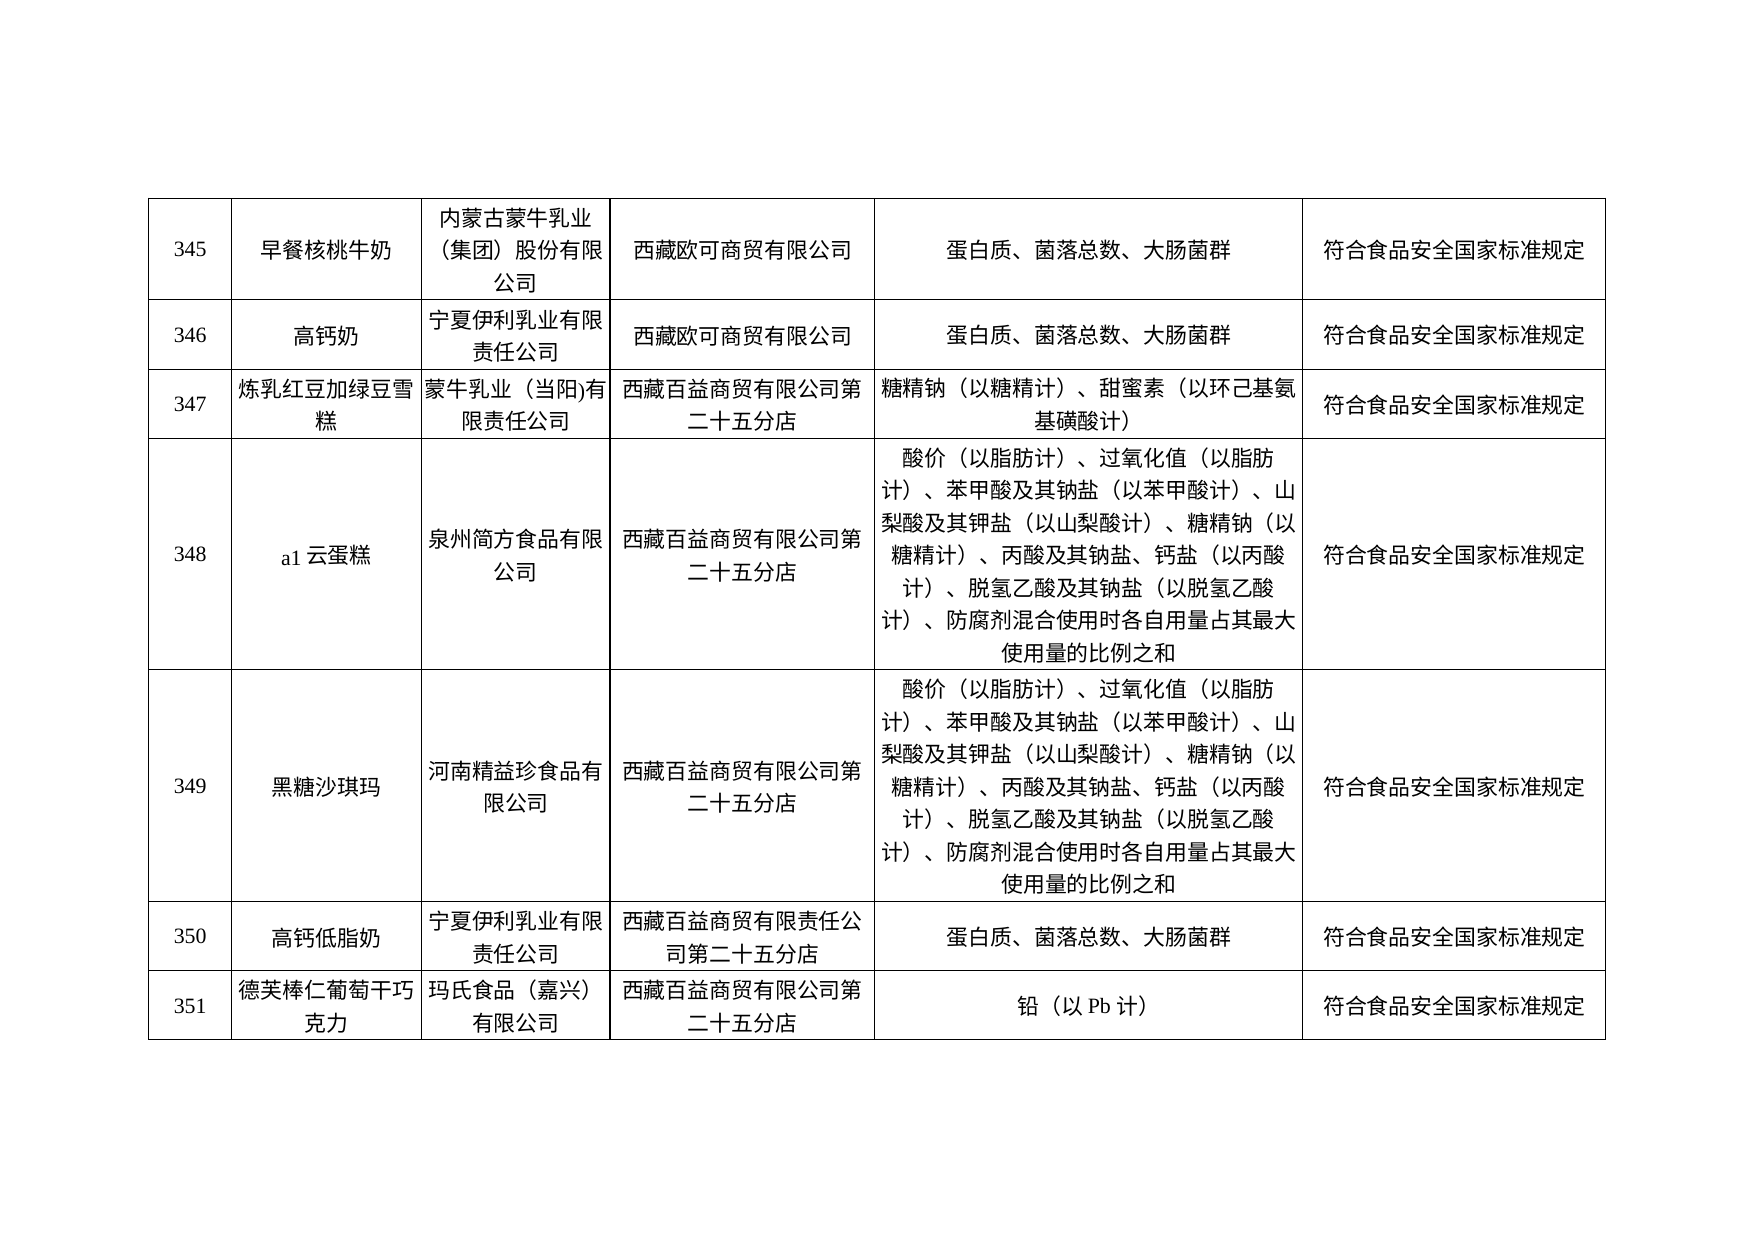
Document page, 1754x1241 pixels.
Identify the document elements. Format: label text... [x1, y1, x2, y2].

table_cell 349 [149, 670, 231, 901]
table_cell 内蒙古蒙牛乳业（集团）股份有限公司 [422, 199, 609, 299]
table_cell 350 [149, 902, 231, 970]
table_cell 346 [149, 300, 231, 368]
table_cell 德芙棒仁葡萄干巧克力 [232, 971, 421, 1039]
table_cell 符合食品安全国家标准规定 [1303, 300, 1605, 368]
table_cell 高钙奶 [232, 300, 421, 368]
table_cell 酸价（以脂肪计）、过氧化值（以脂肪计）、苯甲酸及其钠盐（以苯甲酸计）、山梨酸及其钾盐（以山梨酸计）、糖精钠（以糖精计）、丙酸及其钠盐、钙盐（以丙酸计）、脱氢乙酸及其钠盐（以脱氢乙酸计）、防腐剂混合使用时各自用量占其最大使用量的比例之和 [875, 670, 1302, 901]
table_cell 宁夏伊利乳业有限责任公司 [422, 902, 609, 970]
table_cell 符合食品安全国家标准规定 [1303, 439, 1605, 669]
table_cell 西藏百益商贸有限公司第二十五分店 [611, 439, 874, 669]
table_cell 西藏欧可商贸有限公司 [611, 300, 874, 368]
table_cell 西藏百益商贸有限公司第二十五分店 [611, 670, 874, 901]
table_cell 蛋白质、菌落总数、大肠菌群 [875, 300, 1302, 368]
table_cell 351 [149, 971, 231, 1039]
table_cell 铅（以 Pb 计） [875, 971, 1302, 1039]
table_cell 符合食品安全国家标准规定 [1303, 902, 1605, 970]
table_cell 黑糖沙琪玛 [232, 670, 421, 901]
table_cell 蛋白质、菌落总数、大肠菌群 [875, 199, 1302, 299]
table_cell 西藏百益商贸有限责任公司第二十五分店 [611, 902, 874, 970]
table_cell 酸价（以脂肪计）、过氧化值（以脂肪计）、苯甲酸及其钠盐（以苯甲酸计）、山梨酸及其钾盐（以山梨酸计）、糖精钠（以糖精计）、丙酸及其钠盐、钙盐（以丙酸计）、脱氢乙酸及其钠盐（以脱氢乙酸计）、防腐剂混合使用时各自用量占其最大使用量的比例之和 [875, 439, 1302, 669]
table_cell a1云蛋糕 [232, 439, 421, 669]
table_cell 符合食品安全国家标准规定 [1303, 670, 1605, 901]
table_cell 泉州简方食品有限公司 [422, 439, 609, 669]
table_cell 河南精益珍食品有限公司 [422, 670, 609, 901]
table_cell 符合食品安全国家标准规定 [1303, 370, 1605, 438]
table_cell 符合食品安全国家标准规定 [1303, 971, 1605, 1039]
table_cell 347 [149, 370, 231, 438]
table_cell 糖精钠（以糖精计）、甜蜜素（以环己基氨基磺酸计） [875, 370, 1302, 438]
table_cell 炼乳红豆加绿豆雪糕 [232, 370, 421, 438]
table_cell 宁夏伊利乳业有限责任公司 [422, 300, 609, 368]
table_cell 符合食品安全国家标准规定 [1303, 199, 1605, 299]
table_cell 高钙低脂奶 [232, 902, 421, 970]
table_cell 345 [149, 199, 231, 299]
table_cell 早餐核桃牛奶 [232, 199, 421, 299]
table_cell 348 [149, 439, 231, 669]
table_cell 西藏百益商贸有限公司第二十五分店 [611, 971, 874, 1039]
table_cell 玛氏食品（嘉兴）有限公司 [422, 971, 609, 1039]
table_cell 西藏百益商贸有限公司第二十五分店 [611, 370, 874, 438]
table_cell 蛋白质、菌落总数、大肠菌群 [875, 902, 1302, 970]
table_cell 西藏欧可商贸有限公司 [611, 199, 874, 299]
table_cell 蒙牛乳业（当阳)有限责任公司 [422, 370, 609, 438]
